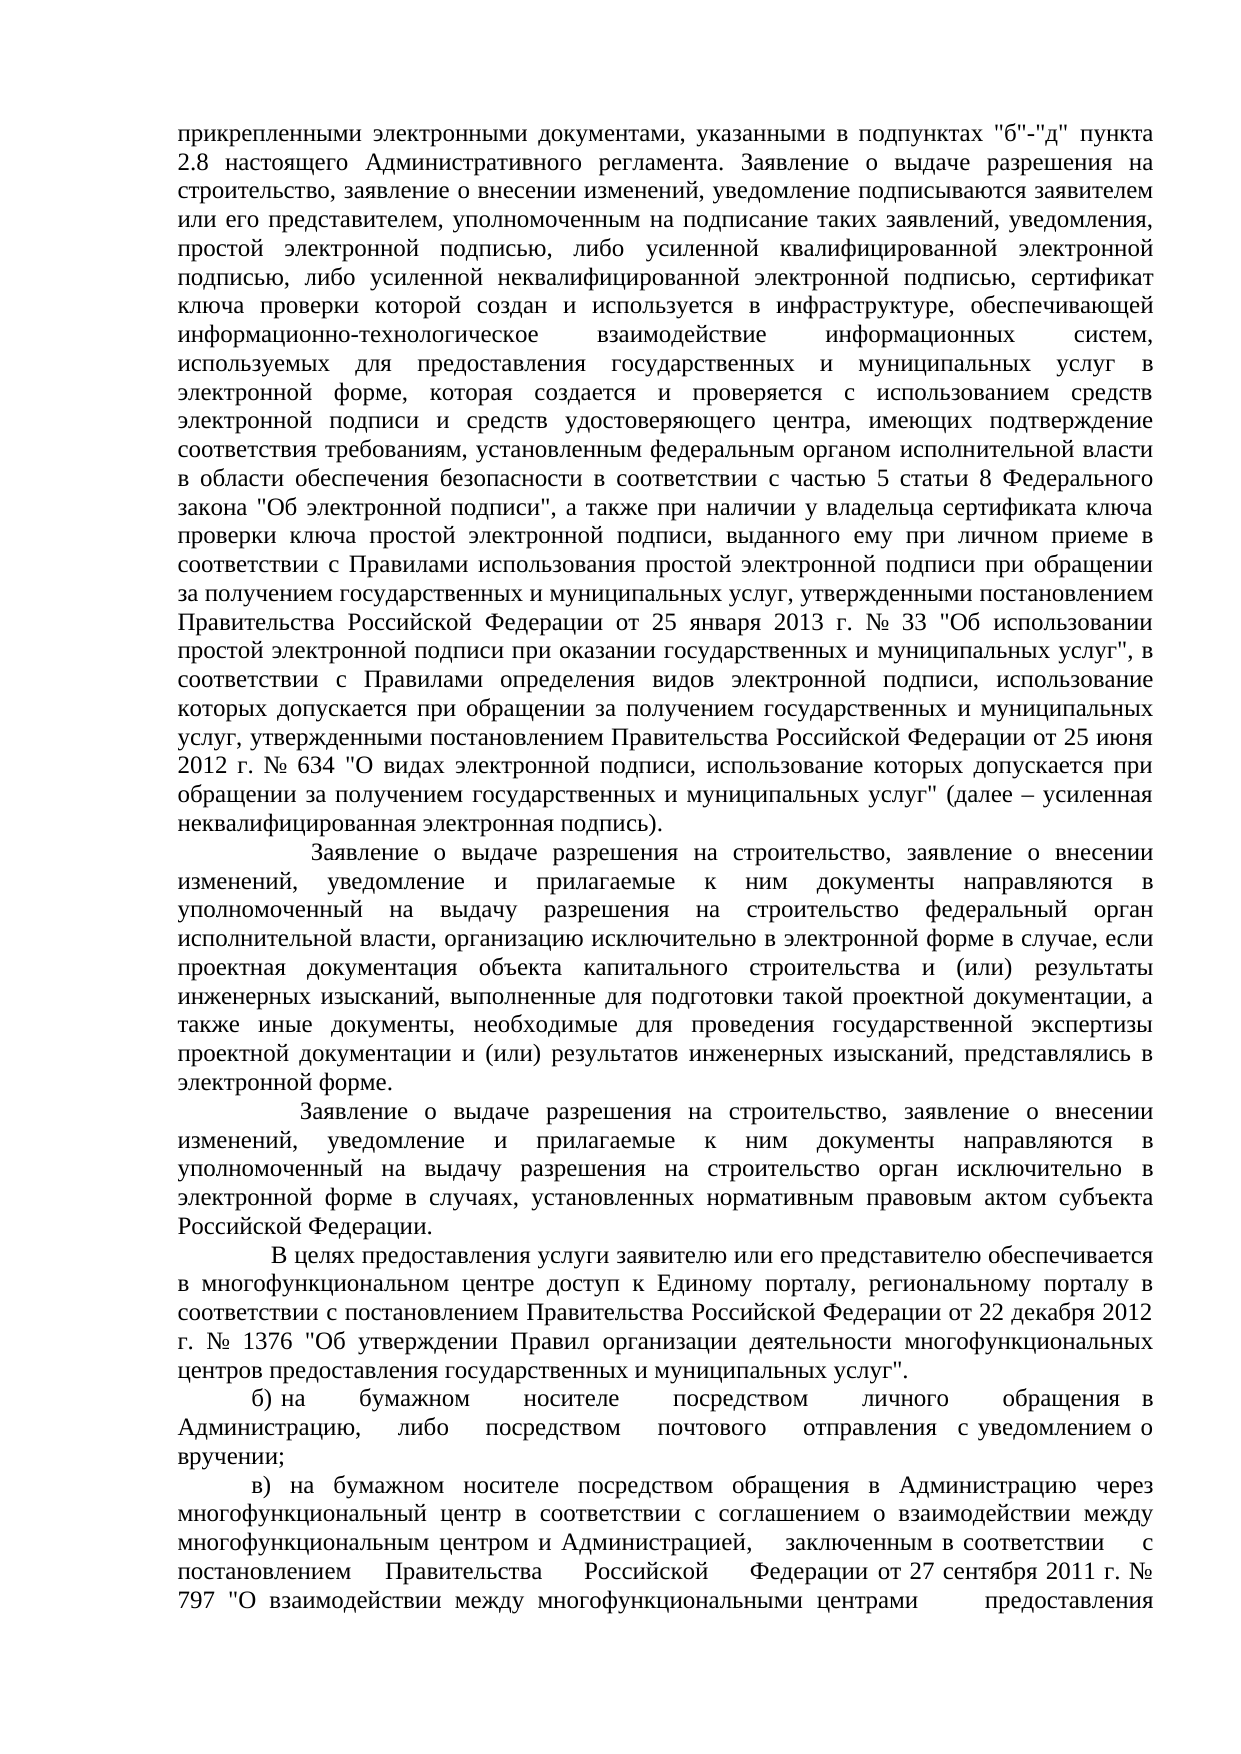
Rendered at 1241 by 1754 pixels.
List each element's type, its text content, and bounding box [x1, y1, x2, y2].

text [177, 118, 1153, 837]
text В целях предоставления услуги заявителю или его представителю обеспечивается в многофункциональном центре доступ к Единому порталу, региональному порталу в соответствии с постановлением Правительства Российской Федерации от 22 декабря 2012 г. № 1376 "Об утверждении Правил организации деятельности многофункциональных центров предоставления государственных и муниципальных услуг". [177, 1240, 1153, 1383]
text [177, 1470, 1153, 1613]
text Заявление о выдаче разрешения на строительство, заявление о внесении изменений, уведомление и прилагаемые к ним документы направляются в уполномоченный на выдачу разрешения на строительство орган исключительно в электронной форме в случаях, установленных нормативным правовым актом субъекта Российской Федерации. [177, 1096, 1153, 1240]
text Заявление о выдаче разрешения на строительство, заявление о внесении изменений, уведомление и прилагаемые к ним документы направляются в уполномоченный на выдачу разрешения на строительство федеральный орган исполнительной власти, организацию исключительно в электронной форме в случае, если проектная документация объекта капитального строительства и (или) результаты инженерных изысканий, выполненные для подготовки такой проектной документации, а также иные документы, необходимые для проведения государственной экспертизы проектной документации и (или) результатов инженерных изысканий, представлялись в электронной форме. [177, 837, 1153, 1096]
text б) на бумажном носителе посредством личного обращения в Администрацию, либо посредством почтового отправления с уведомлением о вручении; [177, 1383, 1153, 1470]
